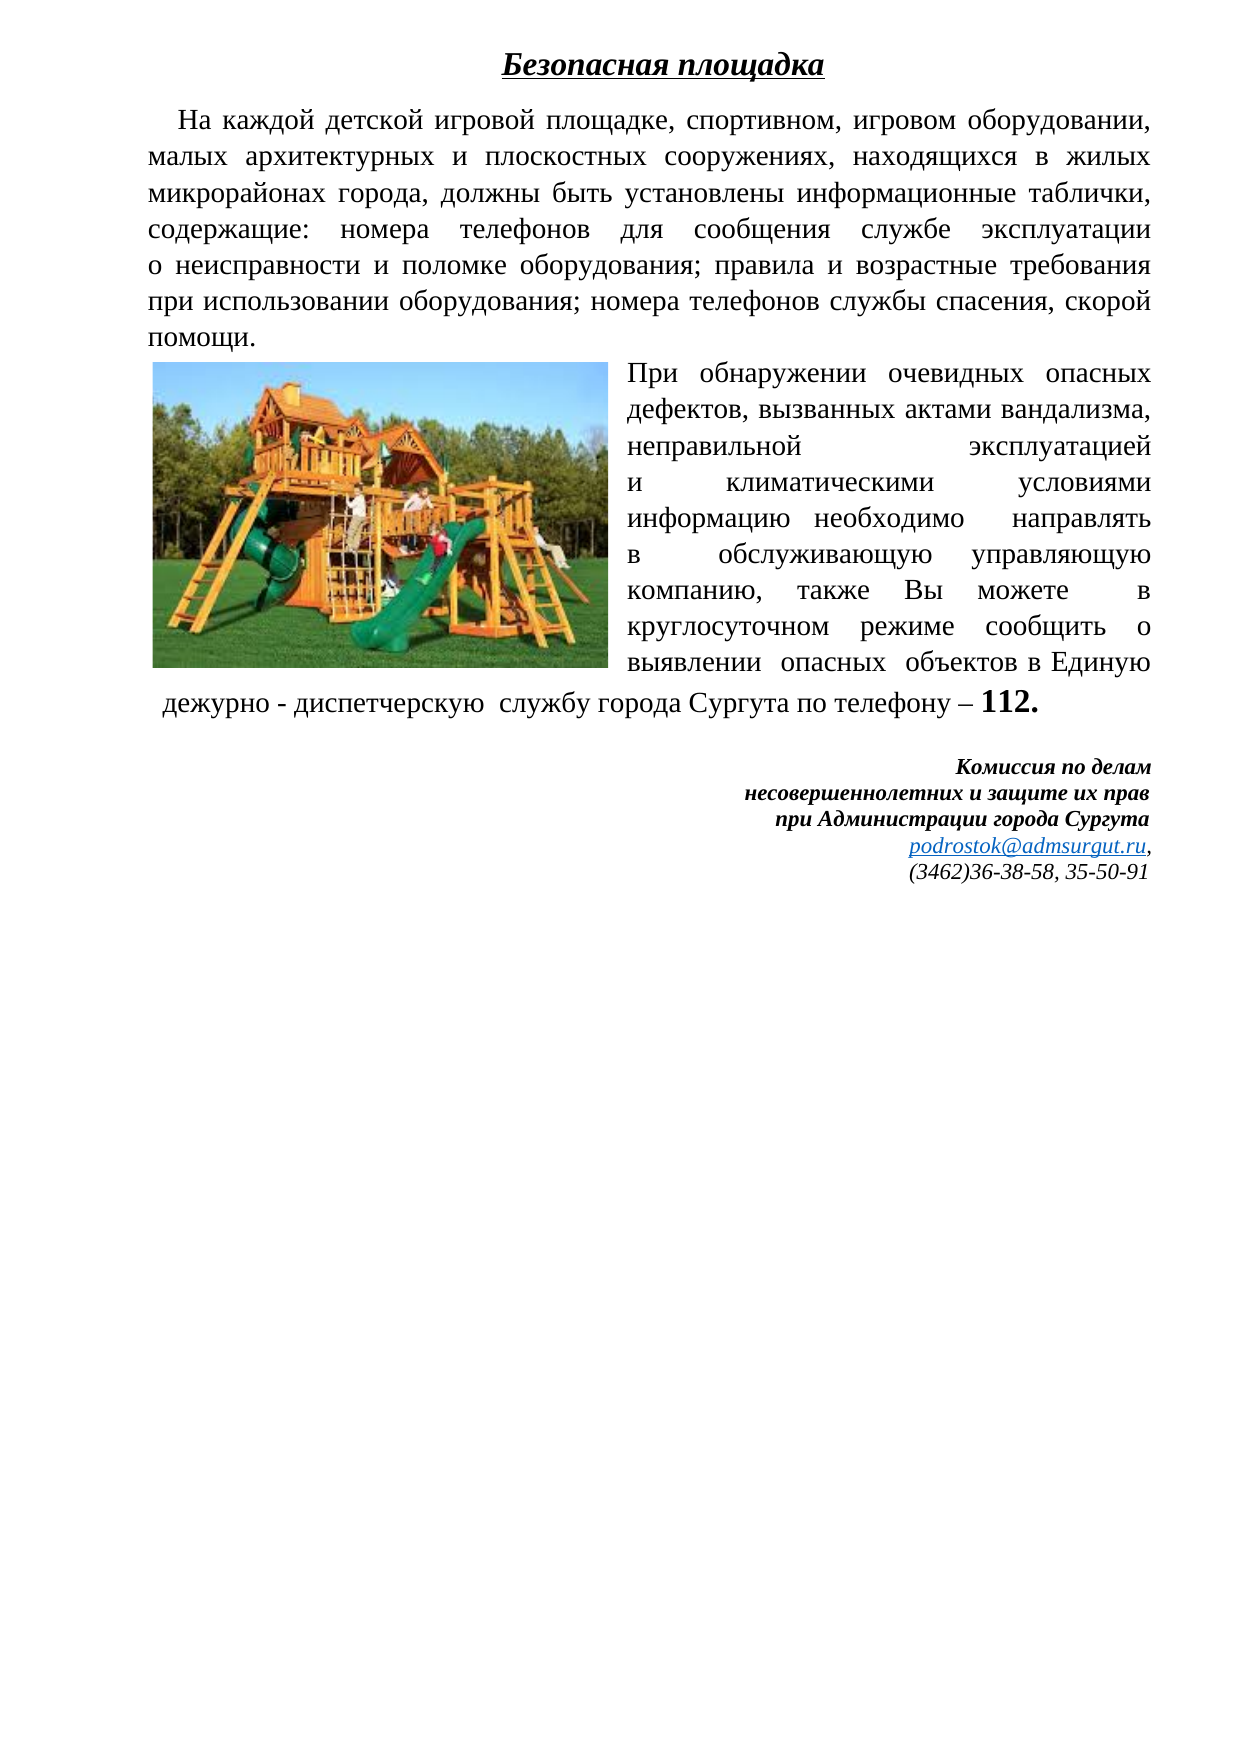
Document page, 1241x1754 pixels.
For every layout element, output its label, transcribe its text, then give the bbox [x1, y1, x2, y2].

text podrostok@admsurgut.ru, [723, 832, 1152, 858]
text На каждой детской игровой площадке, спортивном, игровом оборудовании, малых архитектурных и плоскостных сооружениях, находящихся в жилых микрорайонах города, должны быть установлены информационные таблички, содержащие: номера телефонов для сообщения службе эксплуатации о неисправности и поломке оборудования; правила и возрастные требования при использовании оборудования; номера телефонов службы спасения, скорой помощи. [148, 102, 1152, 353]
text Безопасная площадка [177, 44, 1152, 83]
picture [152, 362, 609, 668]
text (3462)36-38-58, 35-50-91 [723, 858, 1152, 884]
text несовершеннолетних и защите их прав [177, 779, 1152, 805]
text при Администрации города Сургута [177, 805, 1152, 832]
text Комиссия по делам [177, 753, 1152, 779]
